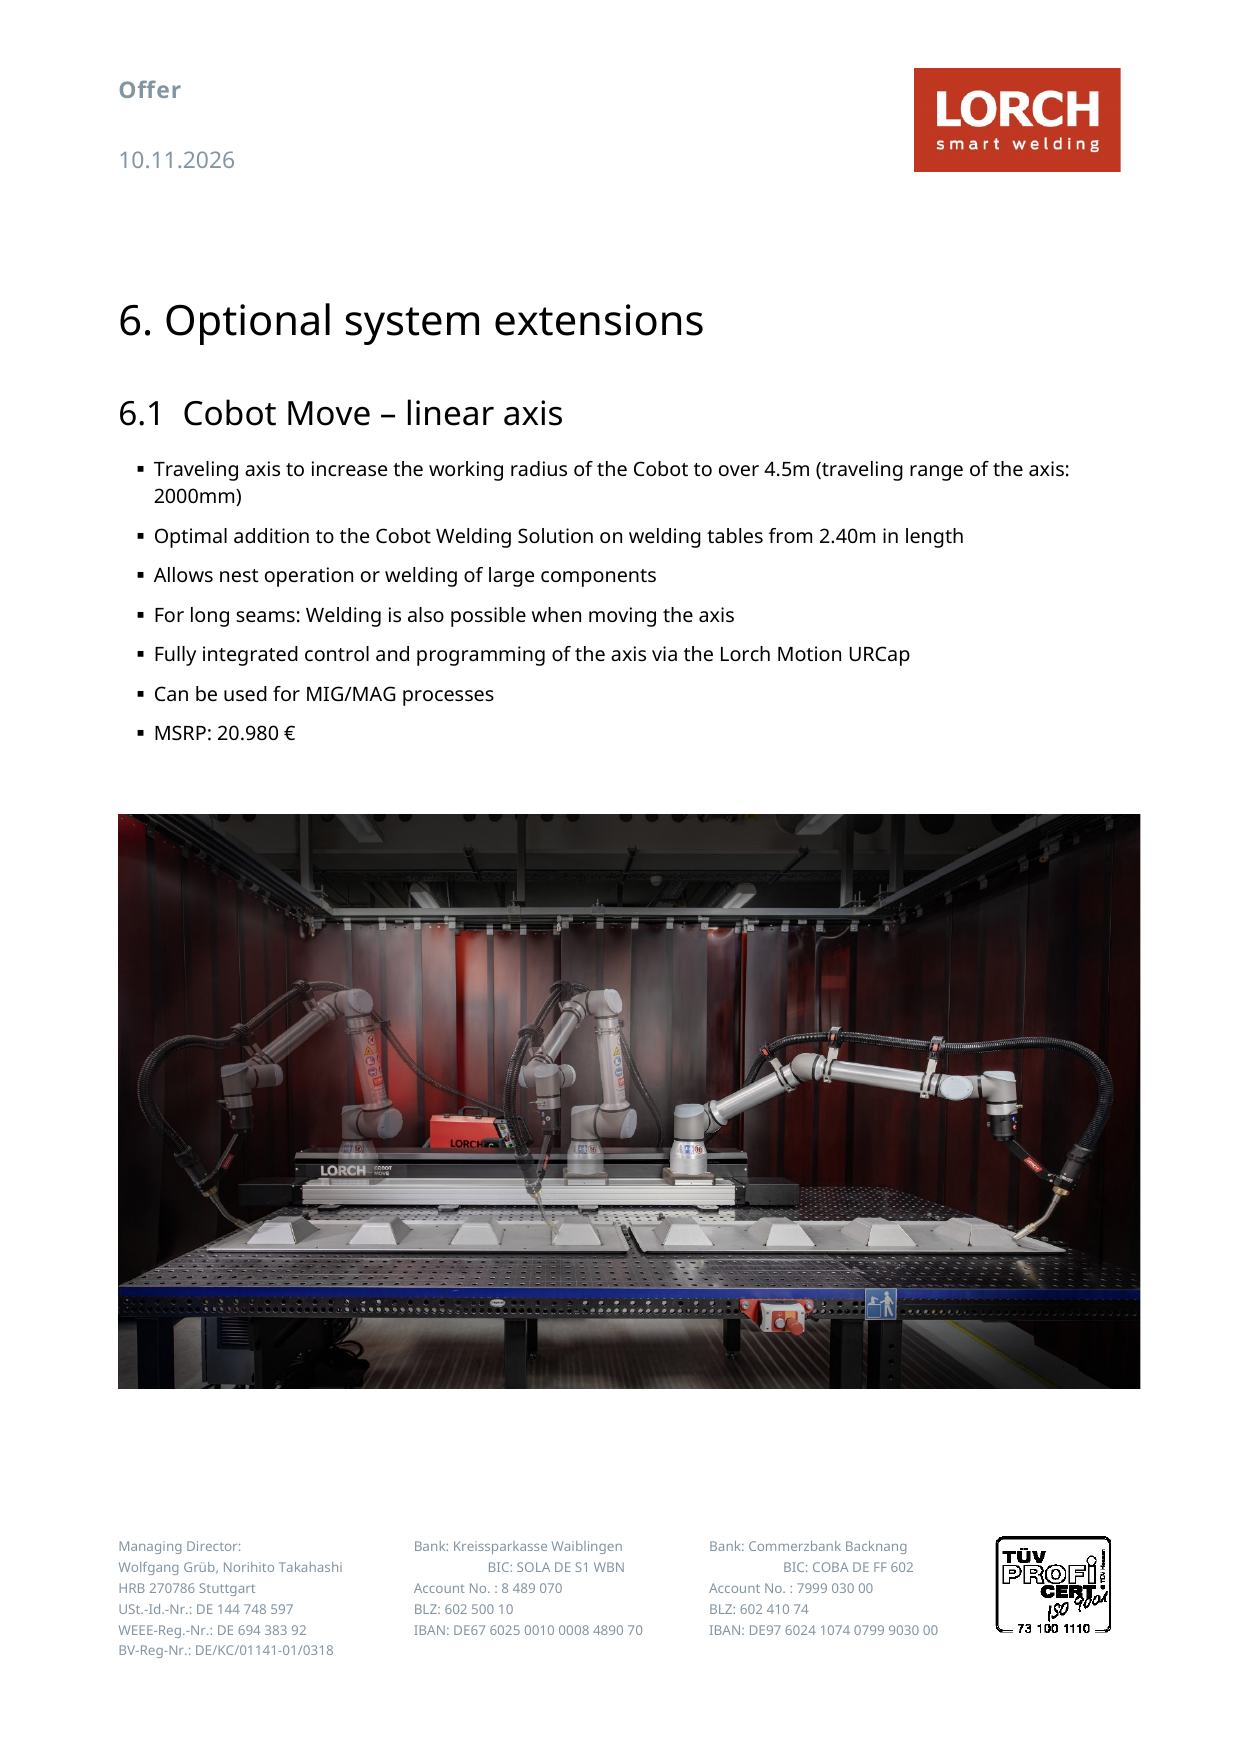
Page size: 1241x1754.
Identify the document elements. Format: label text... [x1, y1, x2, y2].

text Can be used for MIG/MAG processes [136, 680, 1137, 707]
picture [995, 1536, 1111, 1636]
text Allows nest operation or welding of large components [136, 562, 1137, 589]
subtitle Cobot Move – linear axis [118, 389, 1137, 435]
text Optimal addition to the Cobot Welding Solution on welding tables from 2.40m in length [136, 522, 1137, 549]
text MSRP: 20.980 € [136, 719, 1137, 747]
picture [914, 68, 1121, 172]
text For long seams: Welding is also possible when moving the axis [136, 601, 1137, 628]
picture [118, 814, 1141, 1389]
text Traveling axis to increase the working radius of the Cobot to over 4.5m (traveling range of the axis: 2000mm) [136, 456, 1137, 510]
text Fully integrated control and programming of the axis via the Lorch Motion URCap [136, 641, 1137, 668]
subtitle Optional system extensions [118, 291, 1137, 348]
